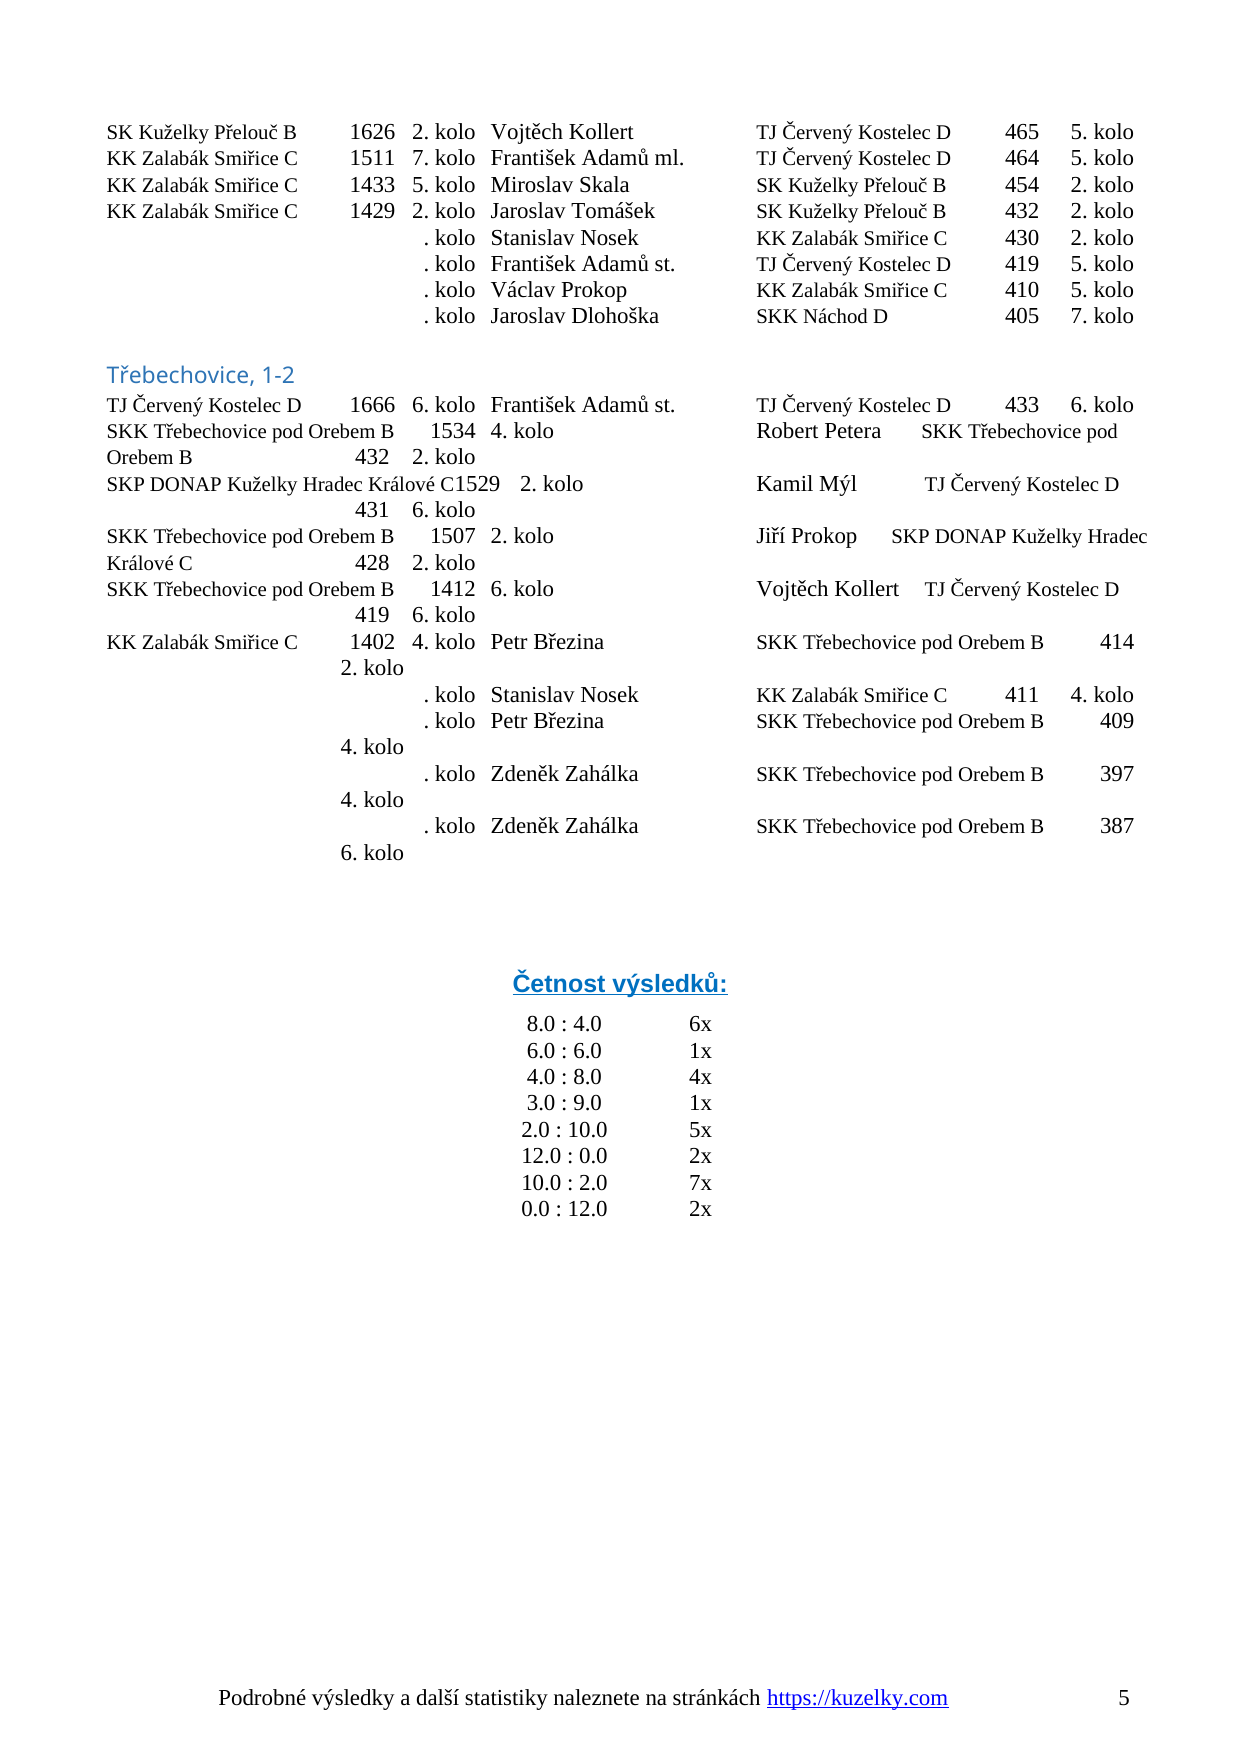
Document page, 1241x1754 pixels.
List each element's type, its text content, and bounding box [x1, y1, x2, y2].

text TJ Červený Kostelec D 1666 6. kolo František Adamů st. TJ Červený Kostelec D 433 6. kolo [106, 391, 1134, 417]
text Četnost výsledků: [94, 969, 1145, 998]
text . kolo Petr Březina SKK Třebechovice pod Orebem B 409 4. kolo [106, 707, 1134, 760]
text 6.0 : 6.0 1x [106, 1037, 1134, 1063]
text . kolo Stanislav Nosek KK Zalabák Smiřice C 411 4. kolo [106, 681, 1134, 707]
text 3.0 : 9.0 1x [106, 1089, 1134, 1116]
text SKP DONAP Kuželky Hradec Králové C 1529 2. kolo Kamil Mýl TJ Červený Kostelec D 431 6. kolo [106, 470, 1134, 522]
text . kolo Václav Prokop KK Zalabák Smiřice C 410 5. kolo [106, 276, 1134, 303]
text 0.0 : 12.0 2x [106, 1195, 1134, 1221]
text 8.0 : 4.0 6x [106, 1010, 1134, 1037]
text 4.0 : 8.0 4x [106, 1063, 1134, 1089]
text . kolo Stanislav Nosek KK Zalabák Smiřice C 430 2. kolo [106, 223, 1134, 250]
text 10.0 : 2.0 7x [106, 1168, 1134, 1195]
text KK Zalabák Smiřice C 1433 5. kolo Miroslav Skala SK Kuželky Přelouč B 454 2. kolo [106, 171, 1134, 197]
text . kolo Zdeněk Zahálka SKK Třebechovice pod Orebem B 387 6. kolo [106, 812, 1134, 865]
text SKK Třebechovice pod Orebem B 1412 6. kolo Vojtěch Kollert TJ Červený Kostelec D 419 6. kolo [106, 575, 1134, 628]
text 2.0 : 10.0 5x [106, 1116, 1134, 1142]
text SK Kuželky Přelouč B 1626 2. kolo Vojtěch Kollert TJ Červený Kostelec D 465 5. kolo [106, 118, 1134, 144]
subtitle Třebechovice, 1-2 [106, 359, 1134, 391]
text KK Zalabák Smiřice C 1402 4. kolo Petr Březina SKK Třebechovice pod Orebem B 414 2. kolo [106, 628, 1134, 681]
text SKK Třebechovice pod Orebem B 1534 4. kolo Robert Petera SKK Třebechovice pod Orebem B 432 2. kolo [106, 417, 1134, 470]
text . kolo Jaroslav Dlohoška SKK Náchod D 405 7. kolo [106, 303, 1134, 329]
text 12.0 : 0.0 2x [106, 1142, 1134, 1168]
text . kolo Zdeněk Zahálka SKK Třebechovice pod Orebem B 397 4. kolo [106, 760, 1134, 812]
text KK Zalabák Smiřice C 1429 2. kolo Jaroslav Tomášek SK Kuželky Přelouč B 432 2. kolo [106, 197, 1134, 223]
text . kolo František Adamů st. TJ Červený Kostelec D 419 5. kolo [106, 250, 1134, 276]
text SKK Třebechovice pod Orebem B 1507 2. kolo Jiří Prokop SKP DONAP Kuželky Hradec Králové C 428 2. kolo [106, 522, 1134, 575]
text KK Zalabák Smiřice C 1511 7. kolo František Adamů ml. TJ Červený Kostelec D 464 5. kolo [106, 144, 1134, 171]
